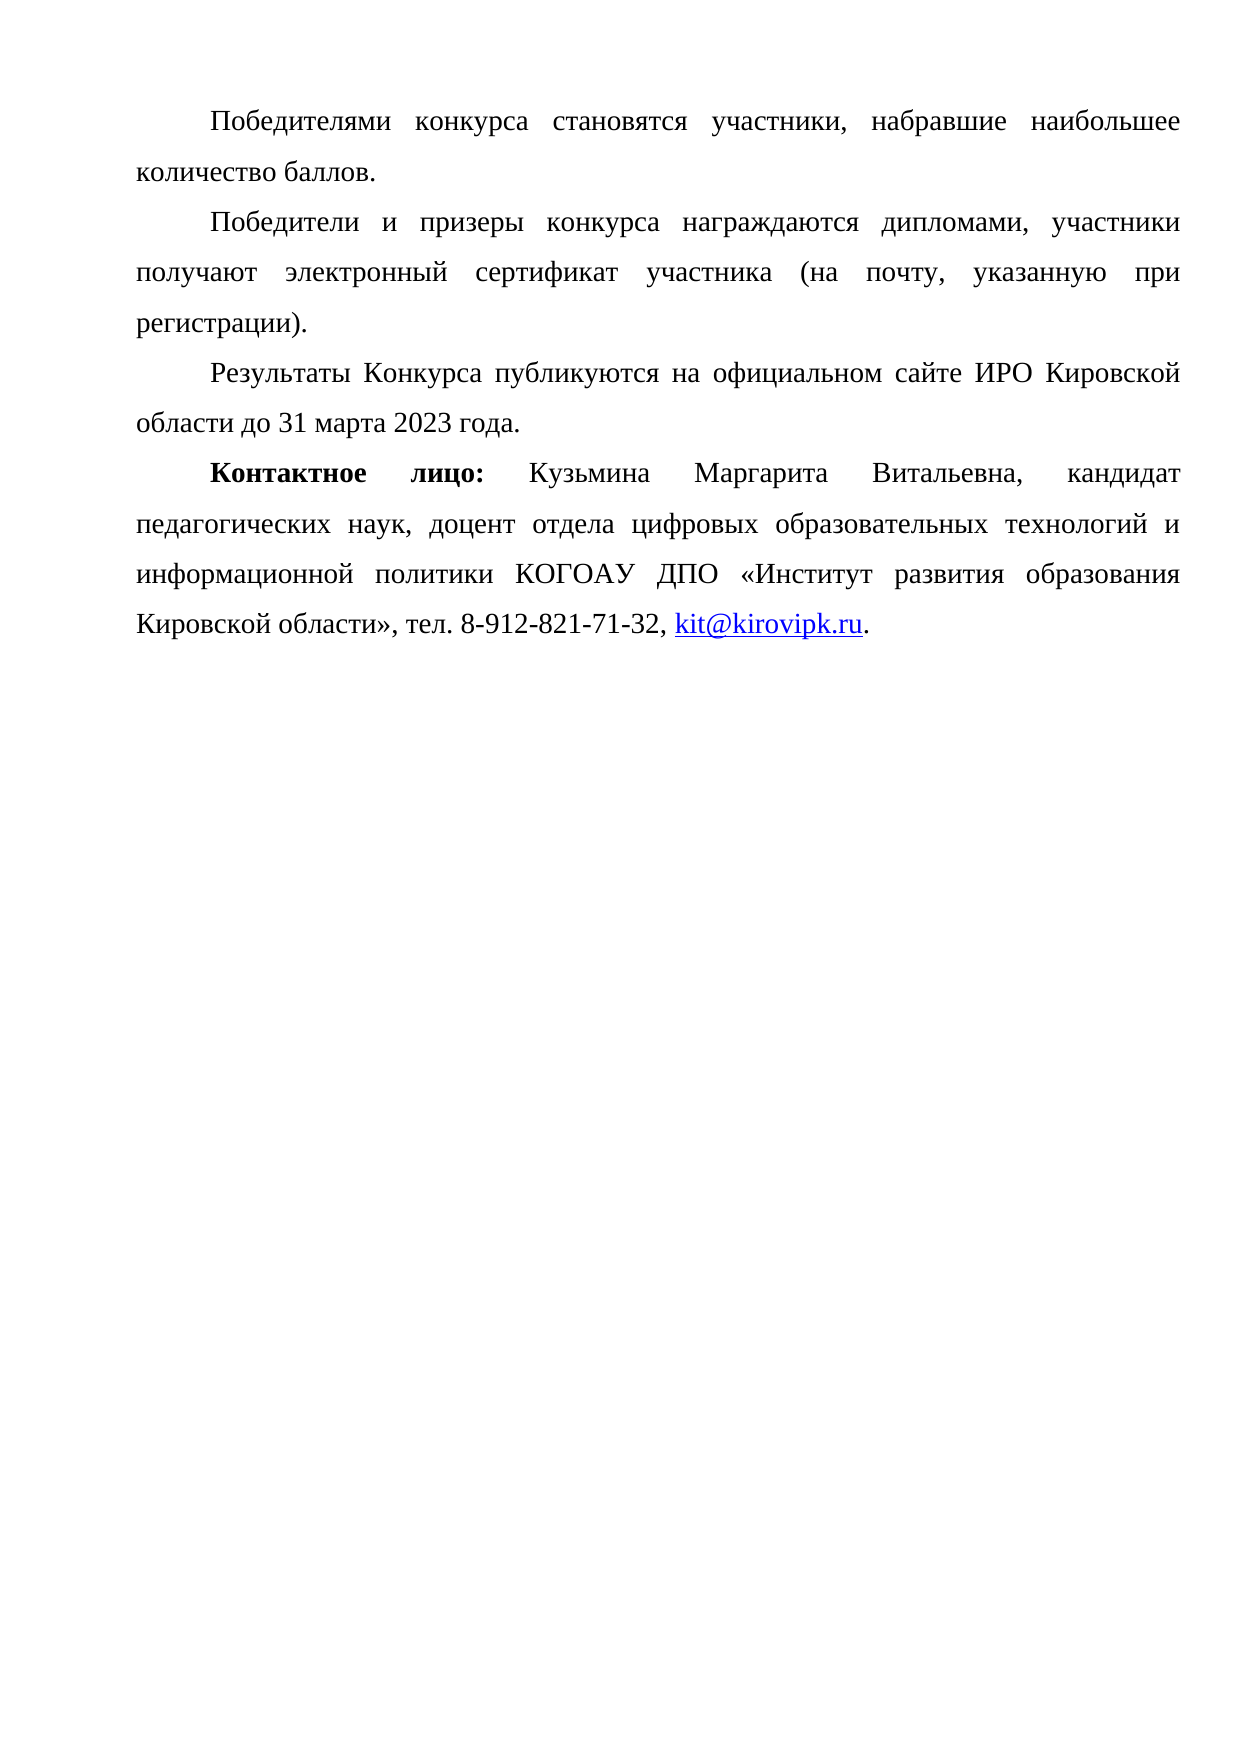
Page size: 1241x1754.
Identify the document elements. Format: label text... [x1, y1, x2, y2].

text Контактное лицо: Кузьмина Маргарита Витальевна, кандидат педагогических наук, доцент отдела цифровых образовательных технологий и информационной политики КОГОАУ ДПО «Институт развития образования Кировской области», тел. 8-912-821-71-32, kit@kirovipk.ru. [136, 456, 1181, 640]
text Победителями конкурса становятся участники, набравшие наибольшее количество баллов. [136, 103, 1181, 187]
text Победители и призеры конкурса награждаются дипломами, участники получают электронный сертификат участника (на почту, указанную при регистрации). [136, 204, 1181, 338]
text Результаты Конкурса публикуются на официальном сайте ИРО Кировской области до 31 марта 2023 года. [136, 355, 1181, 439]
